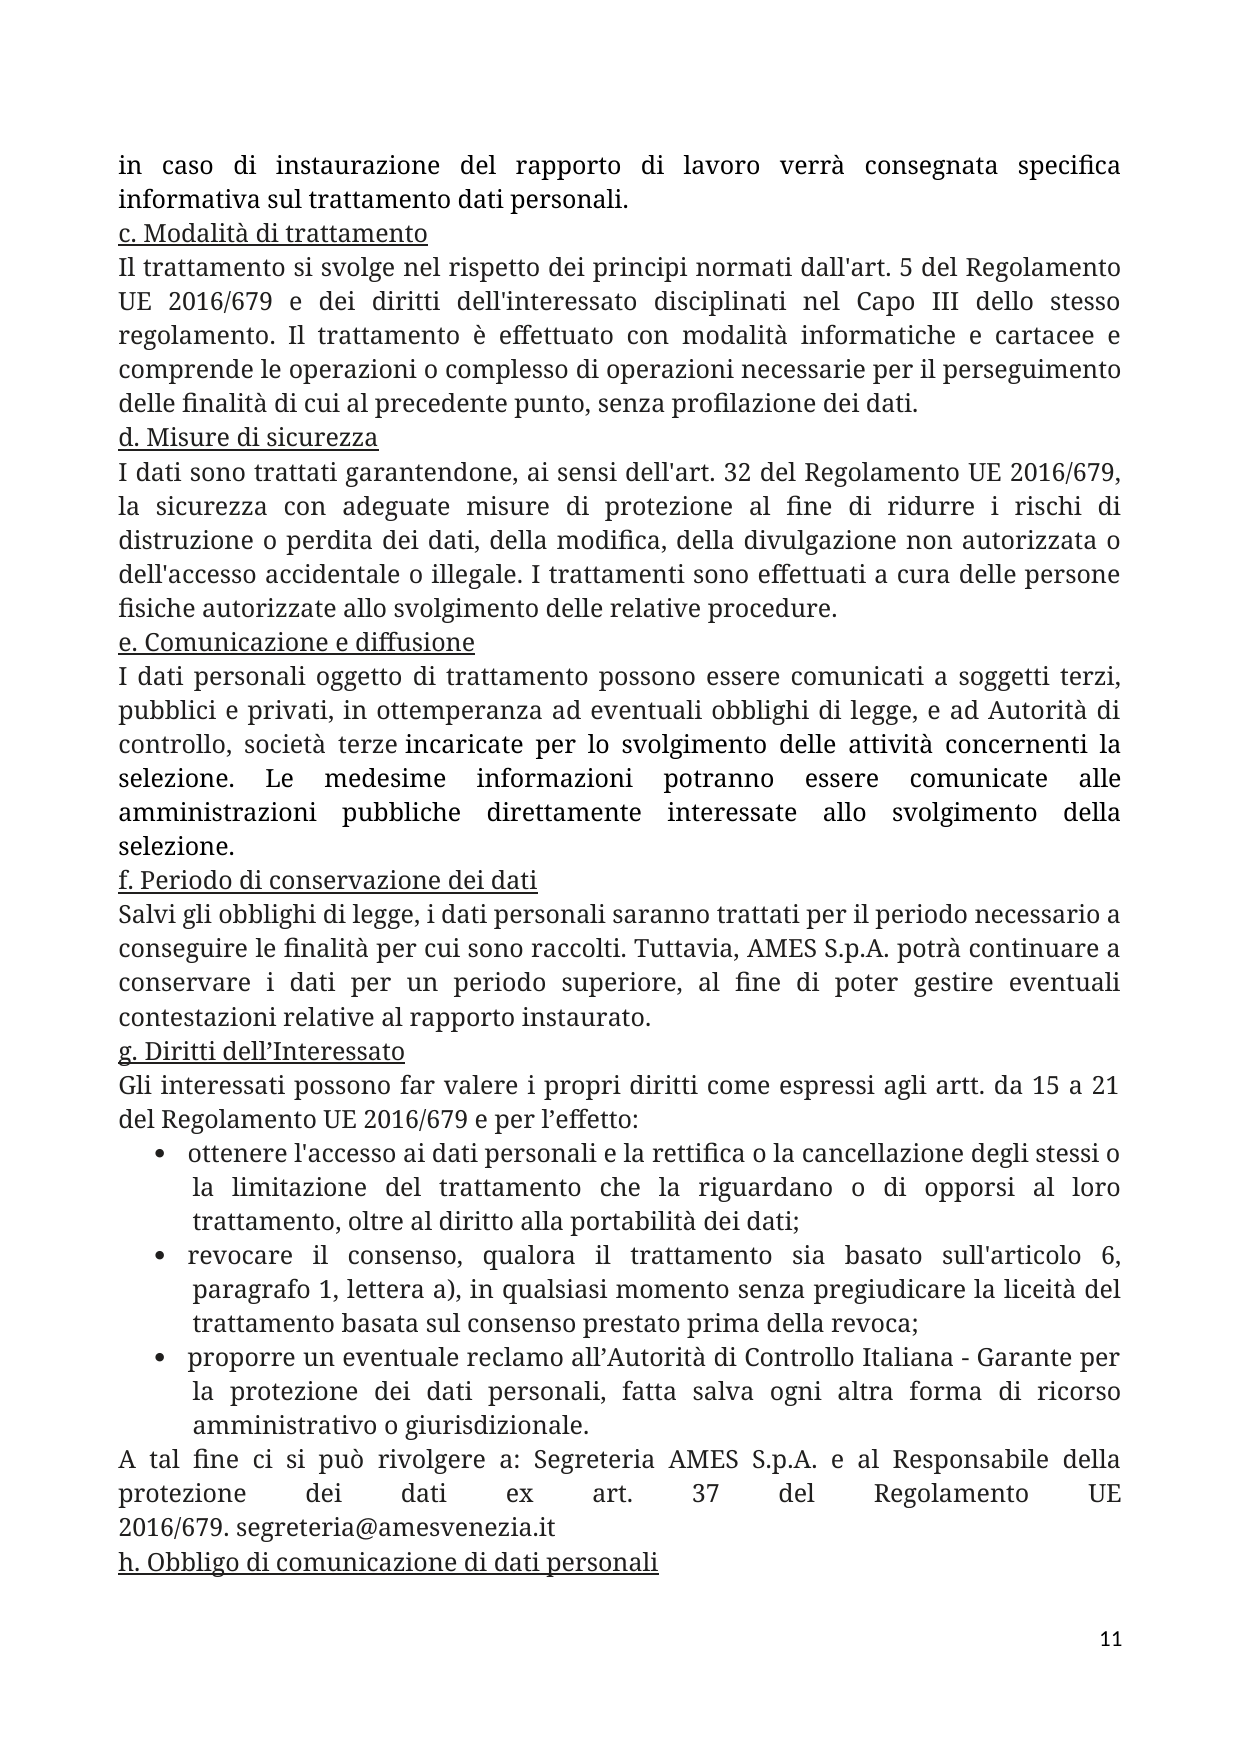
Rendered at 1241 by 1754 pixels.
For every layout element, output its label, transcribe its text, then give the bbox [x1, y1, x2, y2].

text e. Comunicazione e diffusione [118, 624, 1122, 658]
text · proporre un eventuale reclamo all’Autorità di Controllo Italiana - Garante per la protezione dei dati personali, fatta salva ogni altra forma di ricorso amministrativo o giurisdizionale. [155, 1340, 1122, 1442]
text d. Misure di sicurezza [118, 420, 1122, 454]
text · revocare il consenso, qualora il trattamento sia basato sull'articolo 6, paragrafo 1, lettera a), in qualsiasi momento senza pregiudicare la liceità del trattamento basata sul consenso prestato prima della revoca; [155, 1238, 1122, 1340]
text Gli interessati possono far valere i propri diritti come espressi agli artt. da 15 a 21 del Regolamento UE 2016/679 e per l’effetto: [118, 1067, 1122, 1135]
text c. Modalità di trattamento [118, 216, 1122, 250]
text g. Diritti dell’Interessato [118, 1033, 1122, 1067]
text A tal fine ci si può rivolgere a: Segreteria AMES S.p.A. e al Responsabile della protezione dei dati ex art. 37 del Regolamento UE 2016/679. segreteria@amesvenezia.it [118, 1442, 1122, 1544]
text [118, 148, 1122, 216]
text Salvi gli obblighi di legge, i dati personali saranno trattati per il periodo necessario a conseguire le finalità per cui sono raccolti. Tuttavia, AMES S.p.A. potrà continuare a conservare i dati per un periodo superiore, al fine di poter gestire eventuali contestazioni relative al rapporto instaurato. [118, 897, 1122, 1033]
text · ottenere l'accesso ai dati personali e la rettifica o la cancellazione degli stessi o la limitazione del trattamento che la riguardano o di opporsi al loro trattamento, oltre al diritto alla portabilità dei dati; [155, 1135, 1122, 1238]
text I dati sono trattati garantendone, ai sensi dell'art. 32 del Regolamento UE 2016/679, la sicurezza con adeguate misure di protezione al fine di ridurre i rischi di distruzione o perdita dei dati, della modifica, della divulgazione non autorizzata o dell'accesso accidentale o illegale. I trattamenti sono effettuati a cura delle persone fisiche autorizzate allo svolgimento delle relative procedure. [118, 454, 1122, 624]
text h. Obbligo di comunicazione di dati personali [118, 1544, 1122, 1578]
text f. Periodo di conservazione dei dati [118, 863, 1122, 897]
text Il trattamento si svolge nel rispetto dei principi normati dall'art. 5 del Regolamento UE 2016/679 e dei diritti dell'interessato disciplinati nel Capo III dello stesso regolamento. Il trattamento è effettuato con modalità informatiche e cartacee e comprende le operazioni o complesso di operazioni necessarie per il perseguimento delle finalità di cui al precedente punto, senza profilazione dei dati. [118, 250, 1122, 420]
text I dati personali oggetto di trattamento possono essere comunicati a soggetti terzi, pubblici e privati, in ottemperanza ad eventuali obblighi di legge, e ad Autorità di controllo, società terze incaricate per lo svolgimento delle attività concernenti la selezione. Le medesime informazioni potranno essere comunicate alle amministrazioni pubbliche direttamente interessate allo svolgimento della selezione. [118, 658, 1122, 863]
